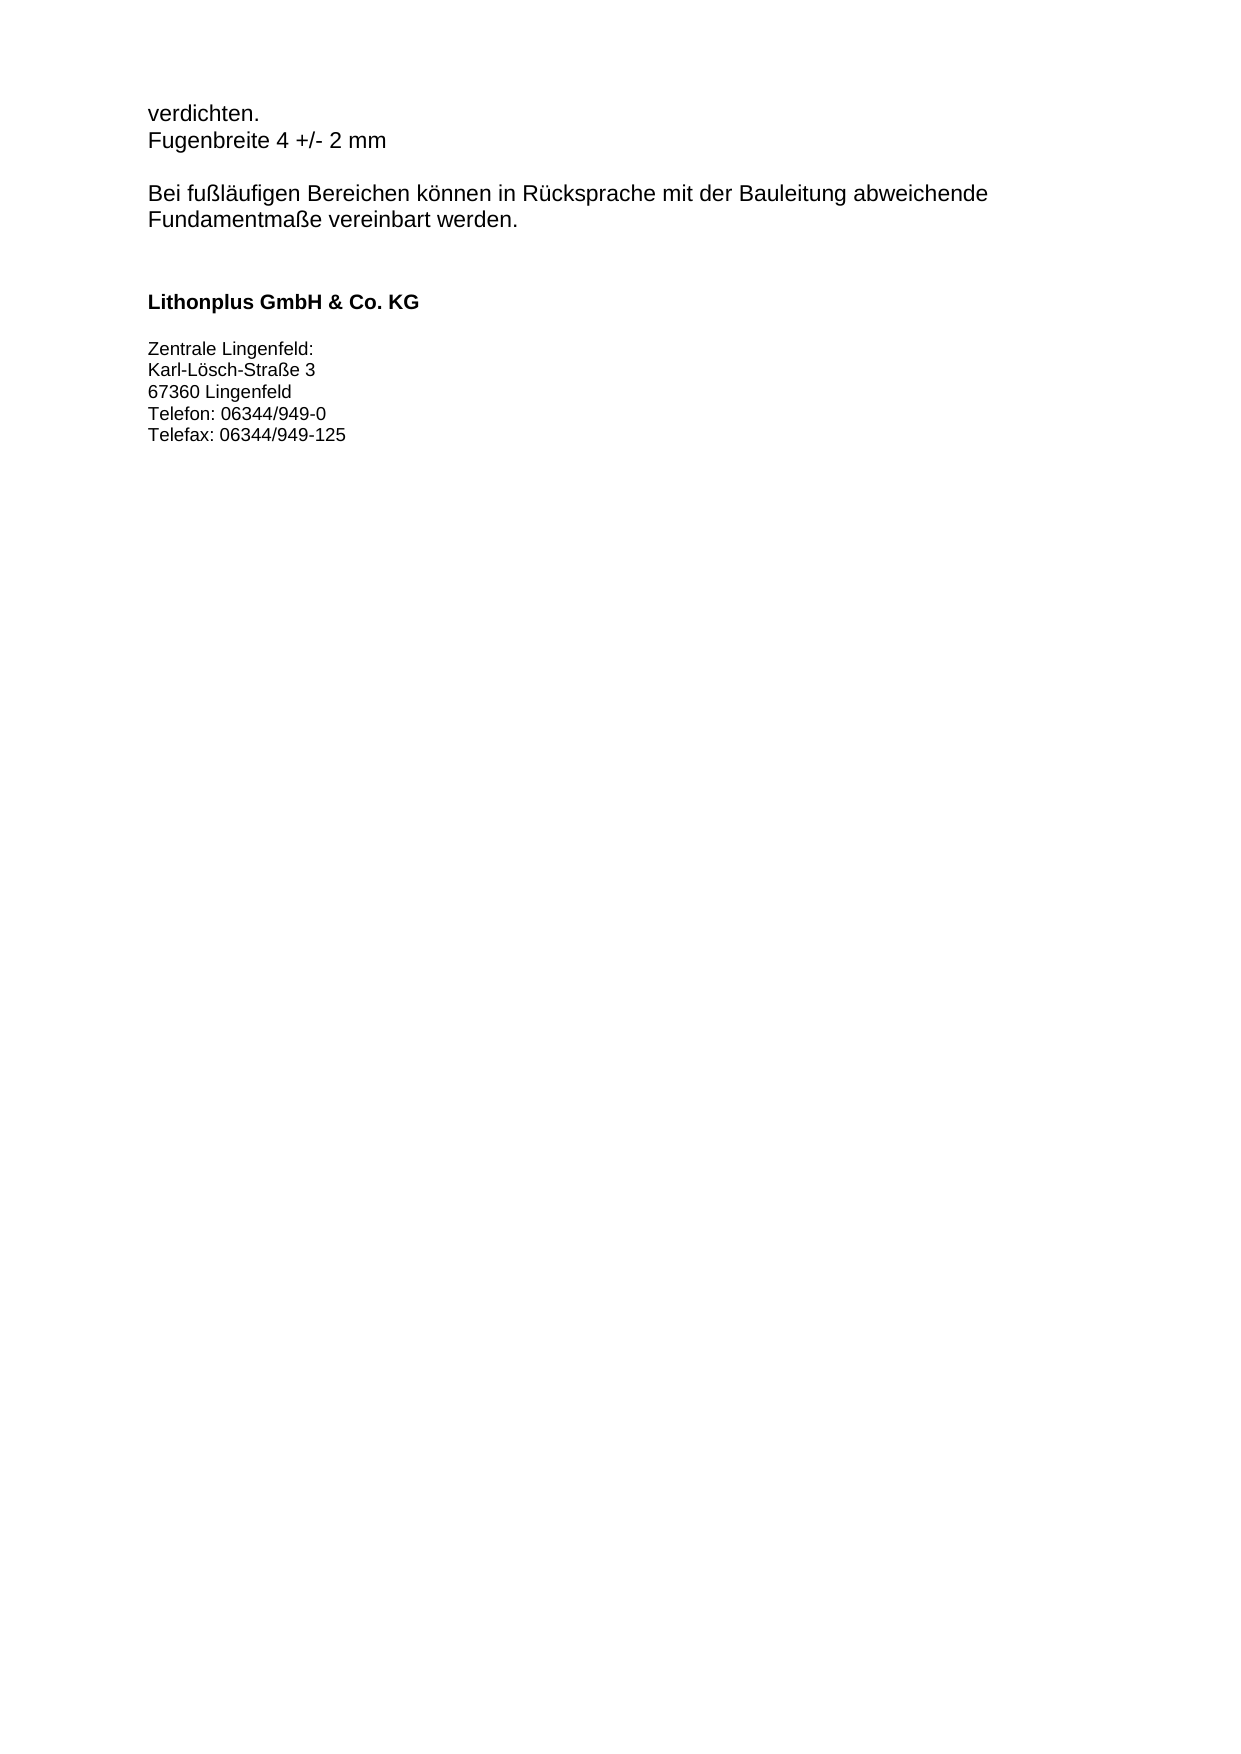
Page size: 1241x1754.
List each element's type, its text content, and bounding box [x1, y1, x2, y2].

text Telefax: 06344/949-125 [148, 424, 1122, 445]
text Bei fußläufigen Bereichen können in Rücksprache mit der Bauleitung abweichende Fundamentmaße vereinbart werden. [148, 179, 1122, 232]
text Fugenbreite 4 +/- 2 mm [148, 127, 1122, 153]
text Zentrale Lingenfeld: [148, 338, 1122, 359]
text Lithonplus GmbH & Co. KG [148, 290, 1122, 314]
text Telefon: 06344/949-0 [148, 402, 1122, 424]
text 67360 Lingenfeld [148, 381, 1122, 402]
text Karl-Lösch-Straße 3 [148, 359, 1122, 381]
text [148, 100, 1122, 127]
